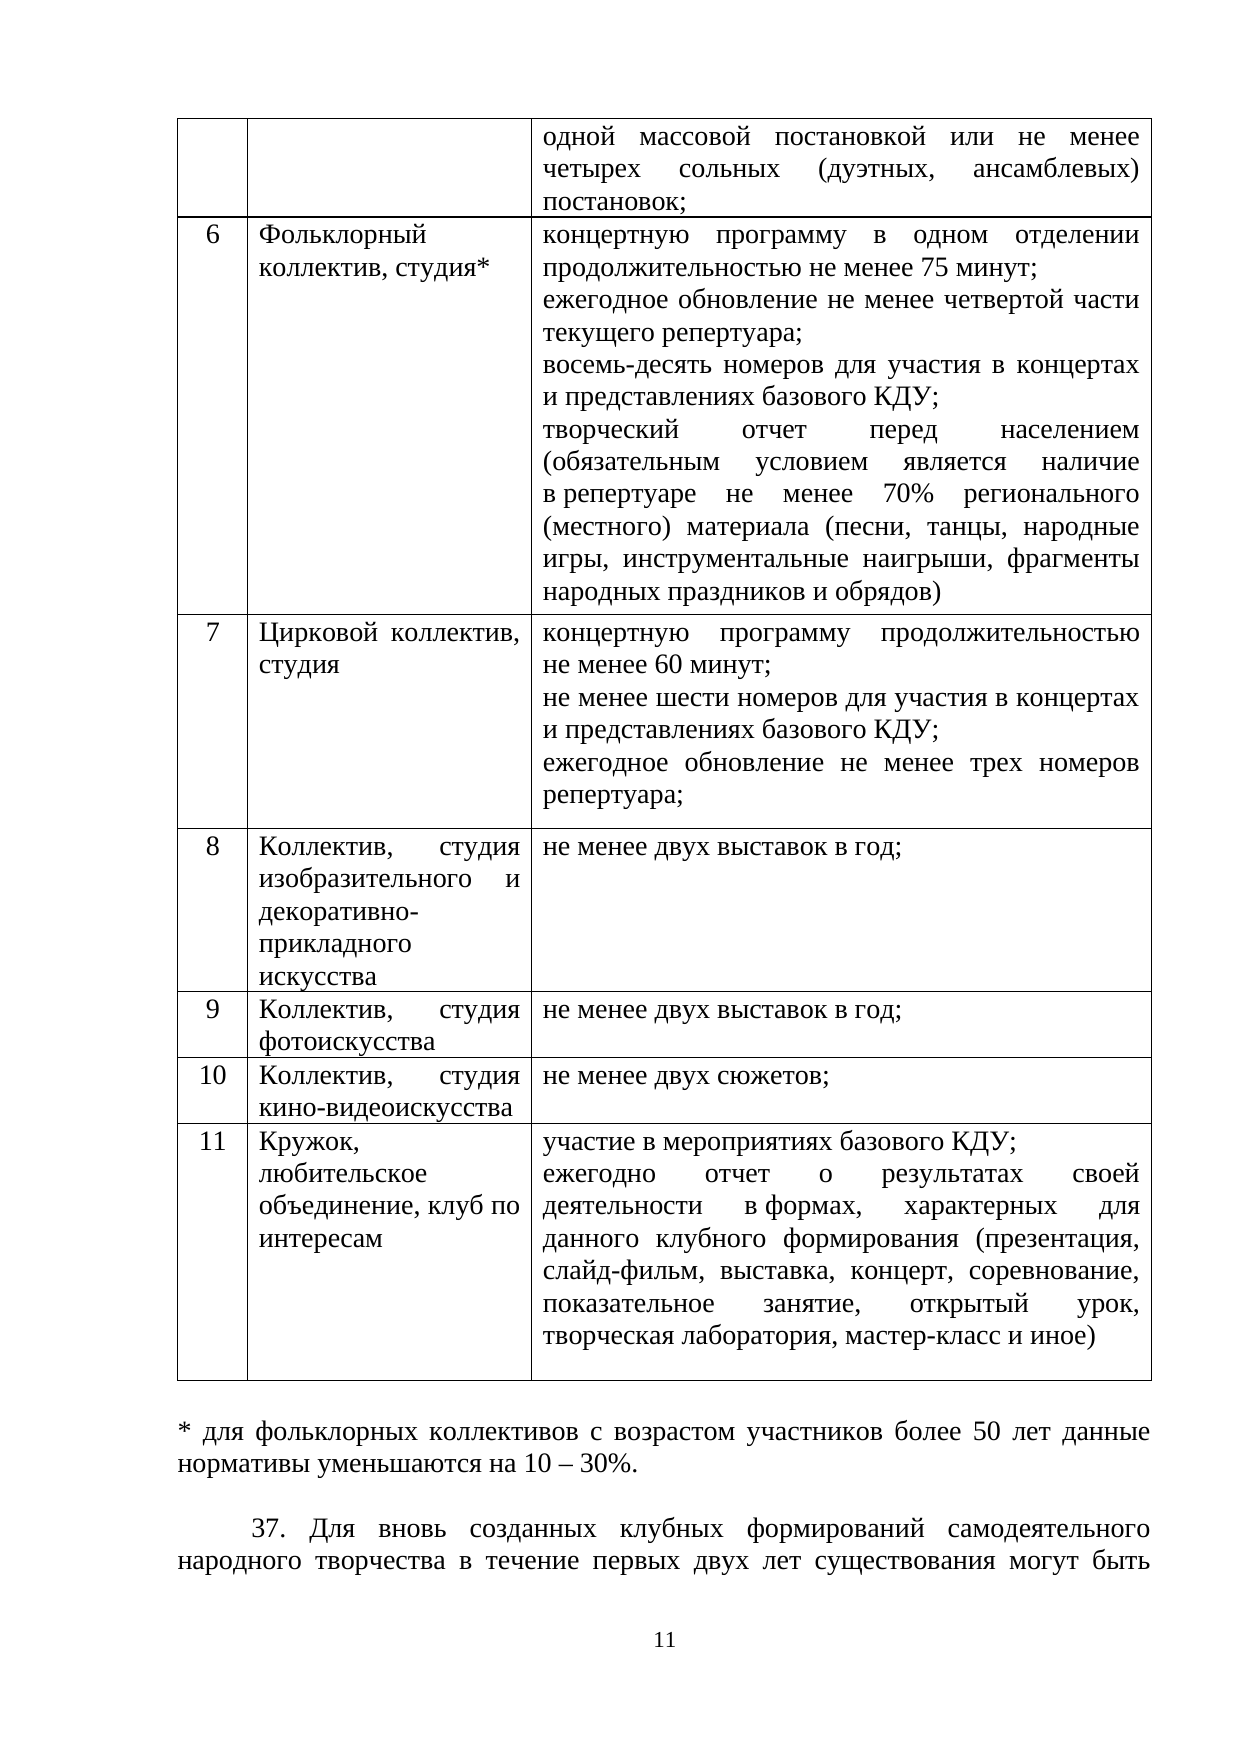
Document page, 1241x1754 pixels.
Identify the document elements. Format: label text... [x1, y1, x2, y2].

table_cell Фольклорный коллектив, студия* [248, 218, 531, 614]
table_cell не менее двух выставок в год; [532, 829, 1151, 991]
table_cell 9 [178, 992, 247, 1057]
table_cell участие в мероприятиях базового КДУ; ежегодно отчет о результатах своей деятельности в формах, характерных для данного клубного формирования (презентация, слайд-фильм, выставка, концерт, соревнование, показательное занятие, открытый урок, творческая лаборатория, мастер-класс и иное) [532, 1124, 1151, 1380]
table_cell Коллектив, студия кино-видеоискусства [248, 1058, 531, 1123]
table_cell не менее двух сюжетов; [532, 1058, 1151, 1123]
table_cell 11 [178, 1124, 247, 1380]
table_cell концертную программу продолжительностью не менее 60 минут; не менее шести номеров для участия в концертах и представлениях базового КДУ; ежегодное обновление не менее трех номеров репертуара; [532, 615, 1151, 828]
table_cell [248, 119, 531, 216]
table_cell 7 [178, 615, 247, 828]
table_cell Коллектив, студия фотоискусства [248, 992, 531, 1057]
table_cell 5 [178, 119, 247, 216]
text * для фольклорных коллективов с возрастом участников более 50 лет данные нормативы уменьшаются на 10 – 30%. [177, 1414, 1152, 1479]
table_cell концертную программу в одном отделении продолжительностью не менее 75 минут; ежегодное обновление не менее четвертой части текущего репертуара; восемь-десять номеров для участия в концертах и представлениях базового КДУ; творческий отчет перед населением (обязательным условием является наличие в репертуаре не менее 70% регионального (местного) материала (песни, танцы, народные игры, инструментальные наигрыши, фрагменты народных праздников и обрядов) [532, 218, 1151, 614]
table_cell не менее двух выставок в год; [532, 992, 1151, 1057]
table_cell Коллектив, студия изобразительного и декоративно-прикладного искусства [248, 829, 531, 991]
table_cell 10 [178, 1058, 247, 1123]
table_cell Цирковой коллектив, студия [248, 615, 531, 828]
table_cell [532, 119, 1151, 216]
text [177, 1511, 1152, 1576]
table_cell 8 [178, 829, 247, 991]
table_cell Кружок, любительское объединение, клуб по интересам [248, 1124, 531, 1380]
table_cell 6 [178, 218, 247, 614]
